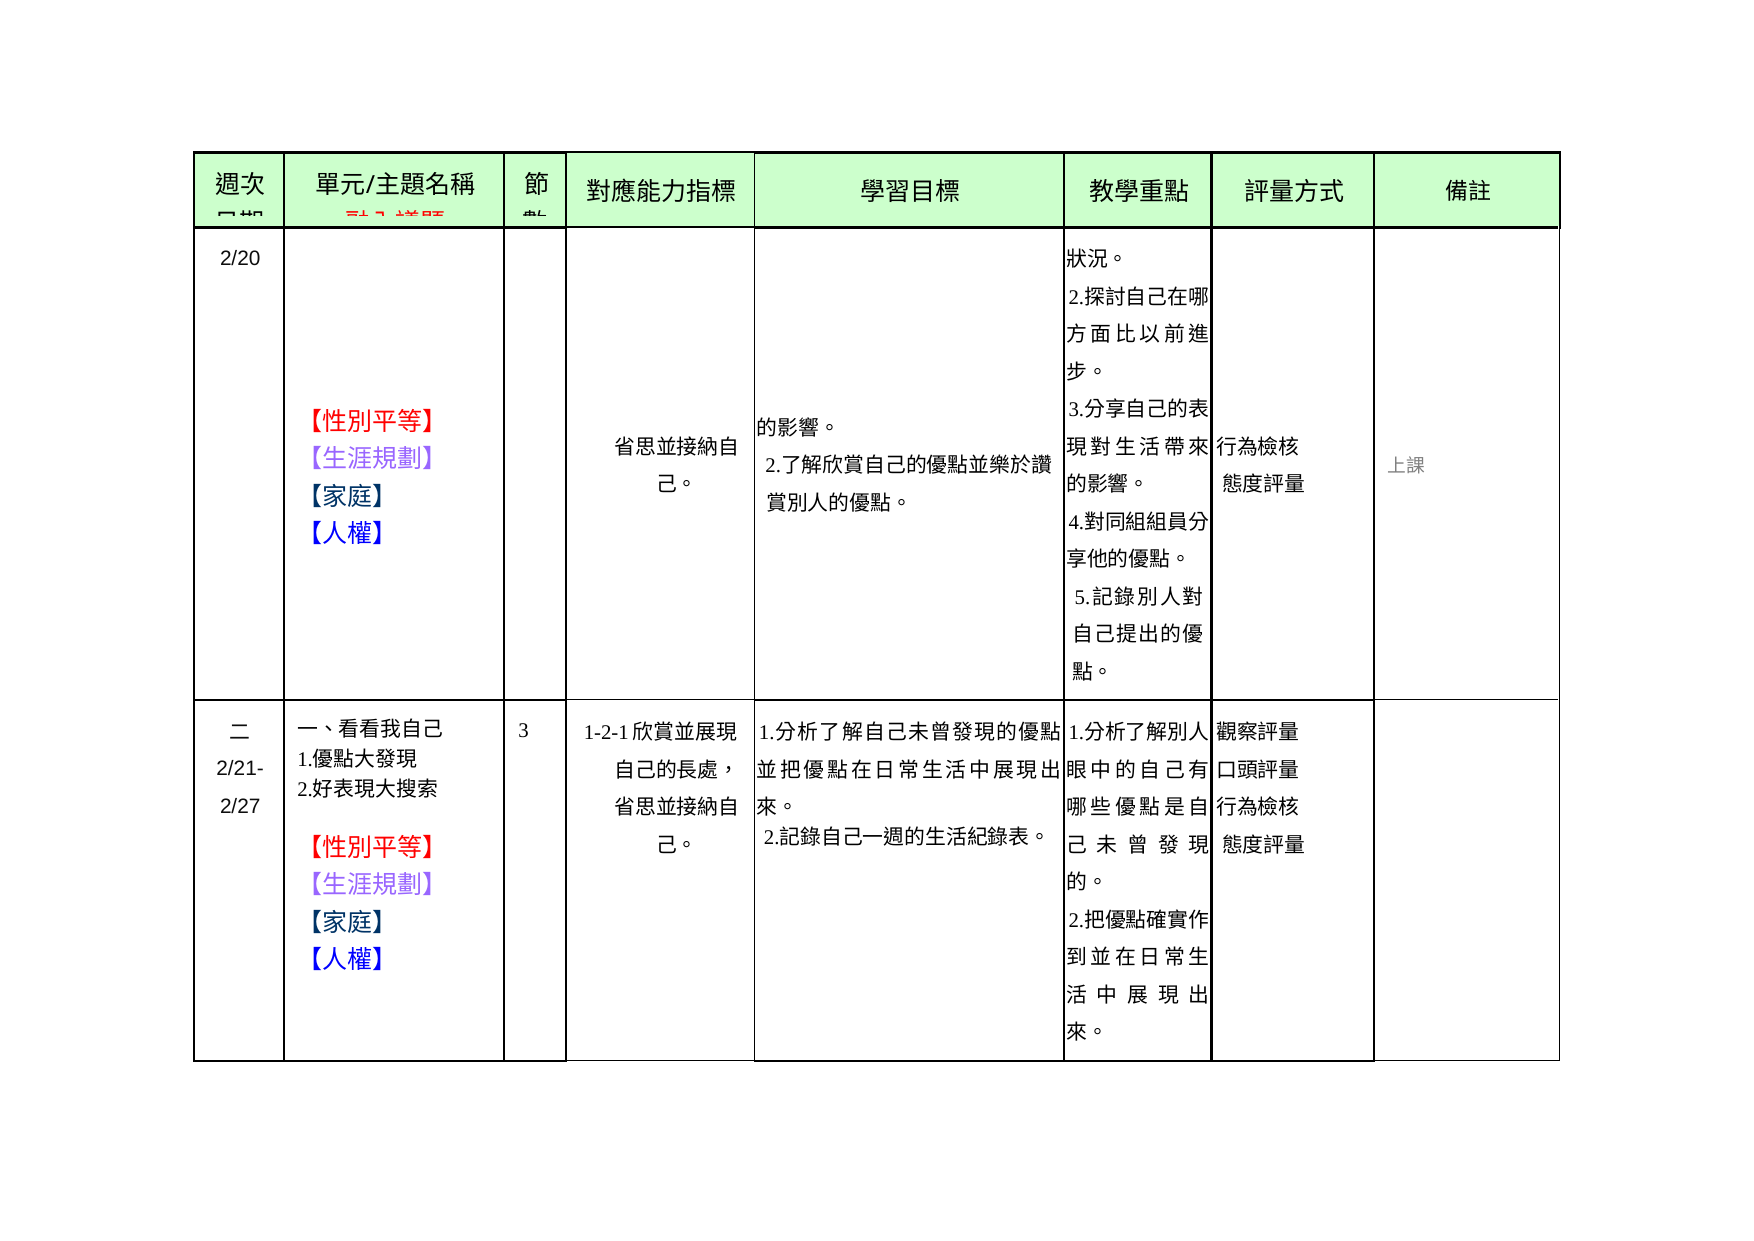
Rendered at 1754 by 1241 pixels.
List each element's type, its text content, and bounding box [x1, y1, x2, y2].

table_cell 一 2/14- 2/20 [195, 229, 283, 699]
table_header 對應能力指標 [567, 153, 754, 226]
table_header 週次日期 [195, 154, 283, 226]
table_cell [1065, 701, 1210, 1060]
table_cell 2/17開學日 課輔(才藝)班開始上課 [1375, 226, 1559, 699]
table_header 單元/主題名稱 融入議題 [285, 154, 503, 226]
table_cell 3 [505, 229, 565, 699]
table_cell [1065, 229, 1210, 699]
table_cell [1375, 699, 1559, 1060]
table_cell 1-2-1欣賞並展現自己的長處，省思並接納自己。 [567, 700, 754, 1060]
table_header 評量方式 [1213, 154, 1373, 226]
table_header 備註 [1375, 154, 1559, 226]
table_cell 一、看看我自己 優點大發現 【性別平等】 【生涯規劃】 【家庭】 【人權】 [285, 229, 503, 699]
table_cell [285, 701, 503, 1060]
table_cell 1-2-1欣賞並展現自己的長處，省思並接納自己。 [567, 228, 754, 699]
table_header 教學重點 [1065, 154, 1210, 226]
table_header 節數 [505, 154, 565, 226]
table_cell 觀察評量 口頭評量 行為檢核 態度評量 [1213, 229, 1373, 699]
table_cell 3 [505, 701, 565, 1060]
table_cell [755, 229, 1063, 699]
table_cell 二 2/21- 2/27 [195, 701, 283, 1060]
table_cell 觀察評量 口頭評量 行為檢核 態度評量 [1213, 701, 1373, 1060]
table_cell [755, 701, 1063, 1060]
table_header 學習目標 [755, 154, 1063, 226]
